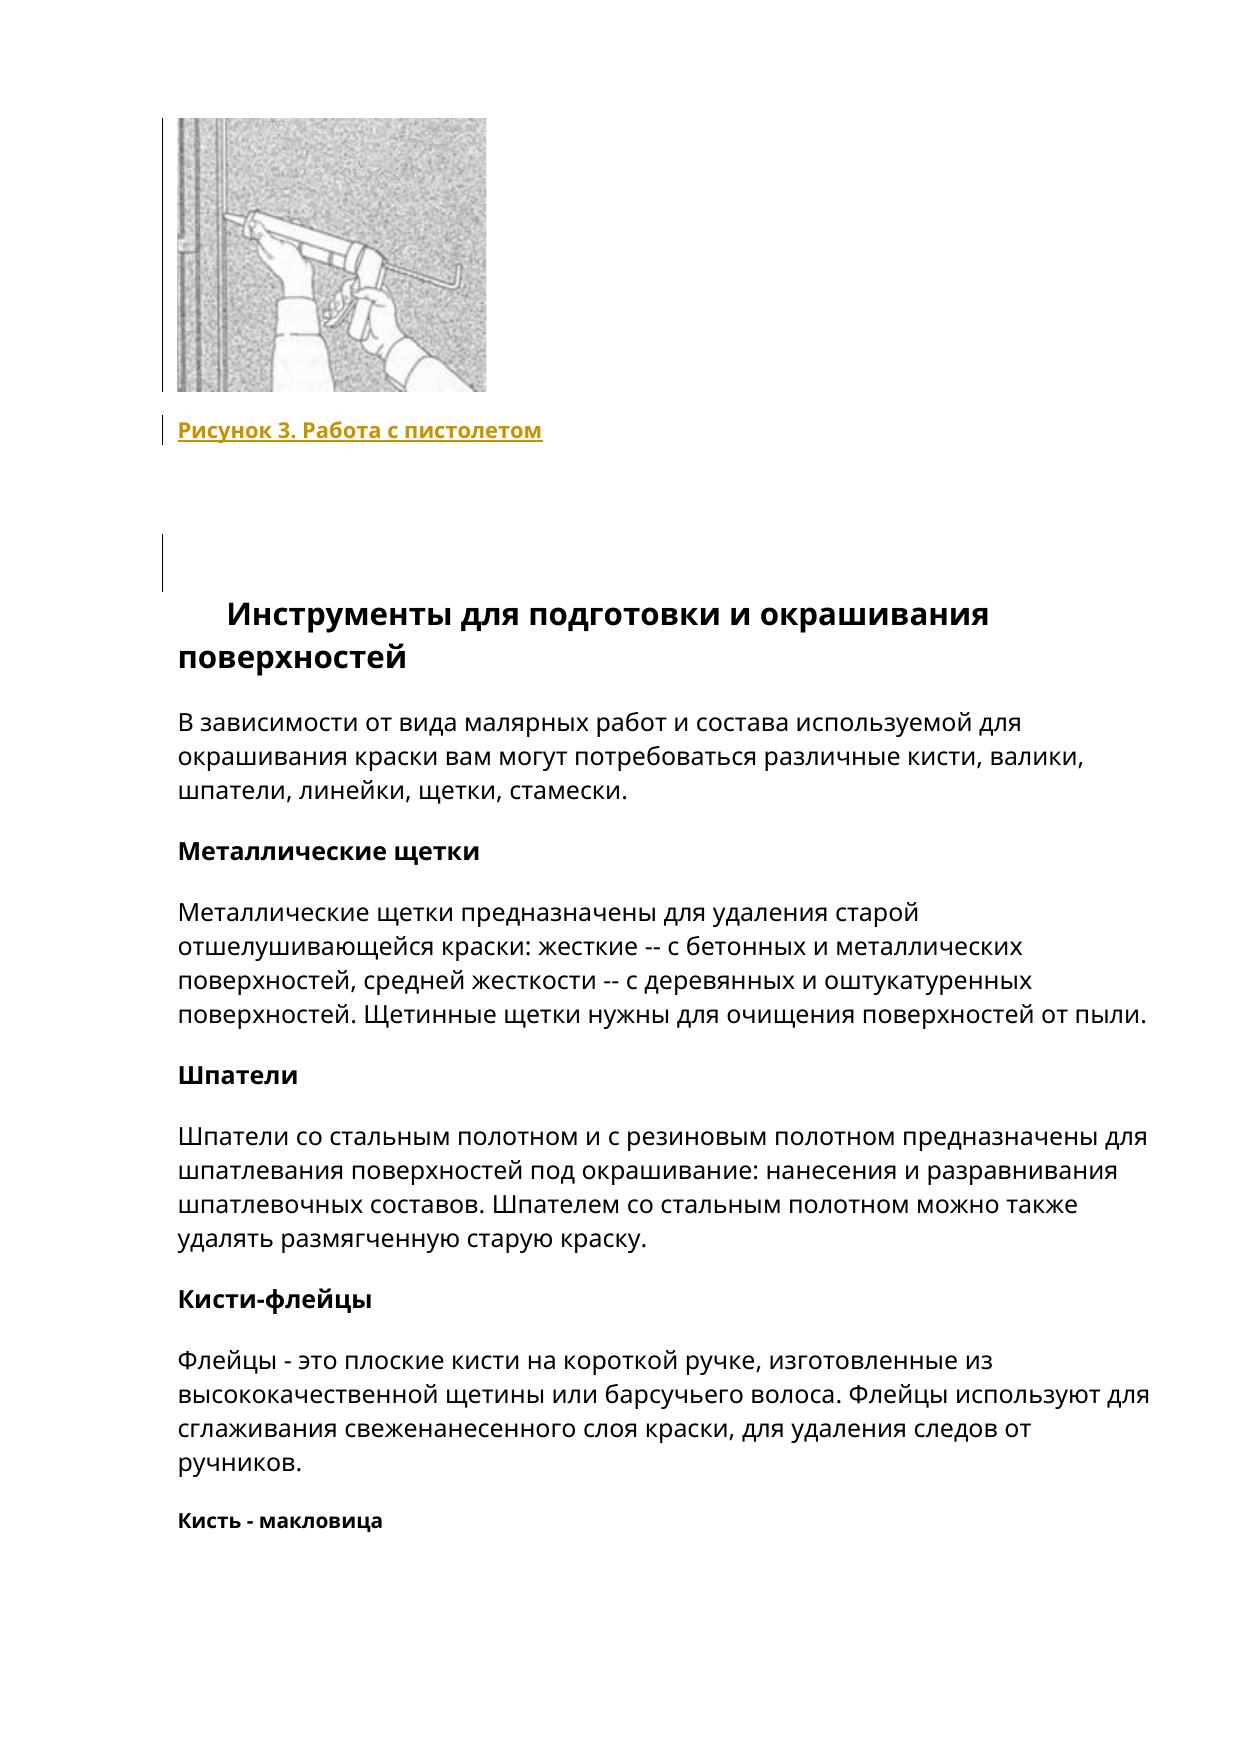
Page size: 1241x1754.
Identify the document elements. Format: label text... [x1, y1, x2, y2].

text Металлические щетки [177, 833, 1152, 868]
picture [177, 118, 487, 392]
text Флейцы - это плоские кисти на короткой ручке, изготовленные из высококачественной щетины или барсучьего волоса. Флейцы используют для сглаживания свеженанесенного слоя краски, для удаления следов от ручников. [177, 1343, 1152, 1479]
text Кисти-флейцы [177, 1282, 1152, 1316]
text Кисть - макловица [177, 1506, 1152, 1534]
text Инструменты для подготовки и окрашивания поверхностей [177, 564, 1152, 678]
text Шпатели [177, 1058, 1152, 1092]
text Металлические щетки предназначены для удаления старой отшелушивающейся краски: жесткие -- с бетонных и металлических поверхностей, средней жесткости -- с деревянных и оштукатуренных поверхностей. Щетинные щетки нужны для очищения поверхностей от пыли. [177, 894, 1152, 1031]
text В зависимости от вида малярных работ и состава используемой для окрашивания краски вам могут потребоваться различные кисти, валики, шпатели, линейки, щетки, стамески. [177, 704, 1152, 807]
text Шпатели со стальным полотном и с резиновым полотном предназначены для шпатлевания поверхностей под окрашивание: нанесения и разравнивания шпатлевочных составов. Шпателем со стальным полотном можно также удалять размягченную старую краску. [177, 1118, 1152, 1255]
